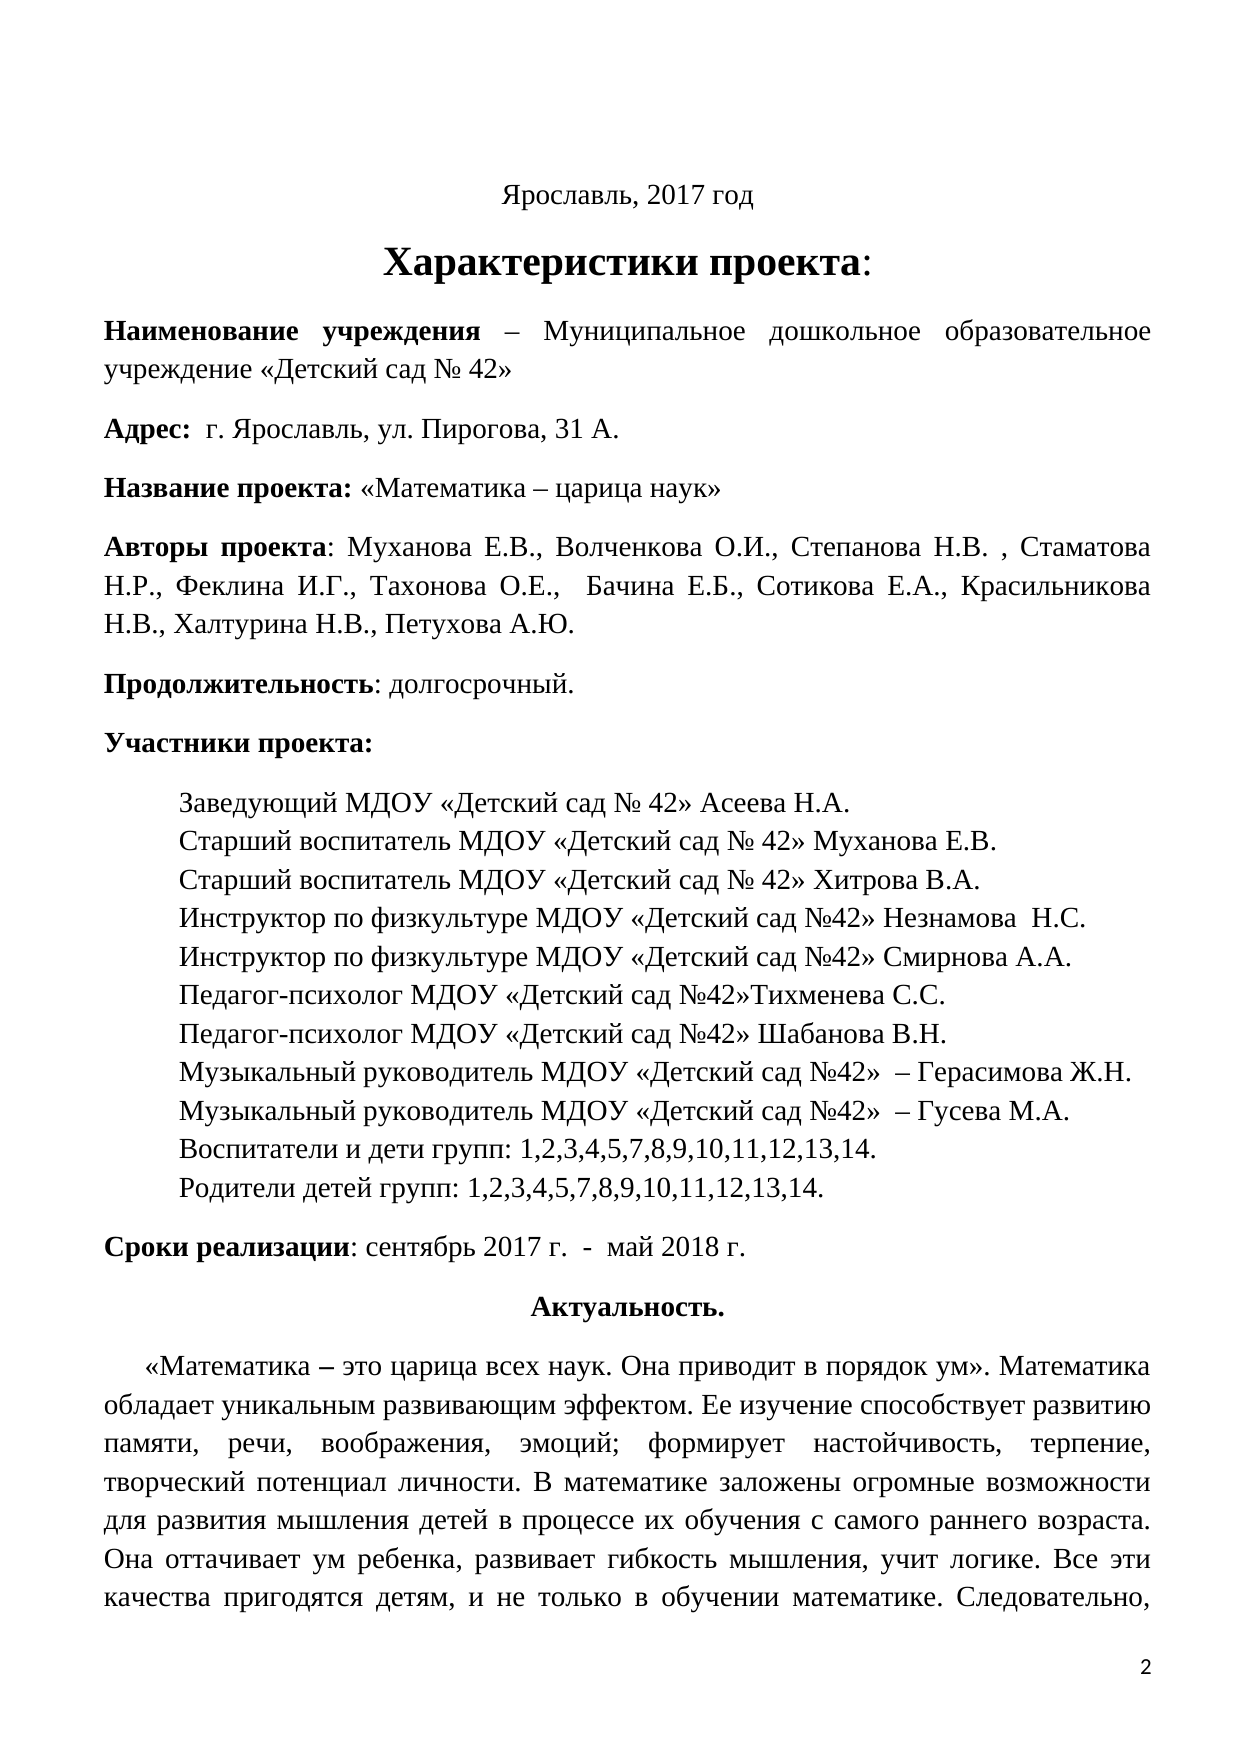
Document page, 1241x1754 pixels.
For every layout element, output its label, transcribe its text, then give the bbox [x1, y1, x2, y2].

text Участники проекта: [103, 725, 1152, 759]
list Инструктор по физкультуре МДОУ «Детский сад №42» Незнамова Н.С. [178, 900, 1152, 934]
list Музыкальный руководитель МДОУ «Детский сад №42» – Гусева М.А. [178, 1093, 1152, 1127]
list Старший воспитатель МДОУ «Детский сад № 42» Хитрова В.А. [178, 862, 1152, 895]
list Педагог-психолог МДОУ «Детский сад №42»Тихменева С.С. [178, 977, 1152, 1011]
list Родители детей групп: 1,2,3,4,5,7,8,9,10,11,12,13,14. [178, 1170, 1152, 1204]
list Заведующий МДОУ «Детский сад № 42» Асеева Н.А. [178, 785, 1152, 818]
text Продолжительность: долгосрочный. [103, 666, 1152, 699]
text Сроки реализации: сентябрь . - май . [103, 1229, 1152, 1263]
text Актуальность. [103, 1289, 1152, 1322]
text Характеристики проекта: [103, 237, 1152, 285]
text Наименование учреждения – Муниципальное дошкольное образовательное учреждение «Детский сад № 42» [103, 313, 1152, 385]
text Адрес: г. Ярославль, ул. Пирогова, 31 А. [103, 411, 1152, 444]
text Ярославль, 2017 год [103, 177, 1152, 211]
list Педагог-психолог МДОУ «Детский сад №42» Шабанова В.Н. [178, 1016, 1152, 1049]
list Старший воспитатель МДОУ «Детский сад № 42» Муханова Е.В. [178, 823, 1152, 857]
text Название проекта: «Математика – царица наук» [103, 470, 1152, 504]
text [103, 1348, 1152, 1613]
text Авторы проекта: Муханова Е.В., Волченкова О.И., Степанова Н.В. , Стаматова Н.Р., Феклина И.Г., Тахонова О.Е., Бачина Е.Б., Сотикова Е.А., Красильникова Н.В., Халтурина Н.В., Петухова А.Ю. [103, 529, 1152, 640]
list Музыкальный руководитель МДОУ «Детский сад №42» – Герасимова Ж.Н. [178, 1054, 1152, 1088]
list Инструктор по физкультуре МДОУ «Детский сад №42» Смирнова А.А. [178, 939, 1152, 972]
list Воспитатели и дети групп: 1,2,3,4,5,7,8,9,10,11,12,13,14. [178, 1132, 1152, 1165]
